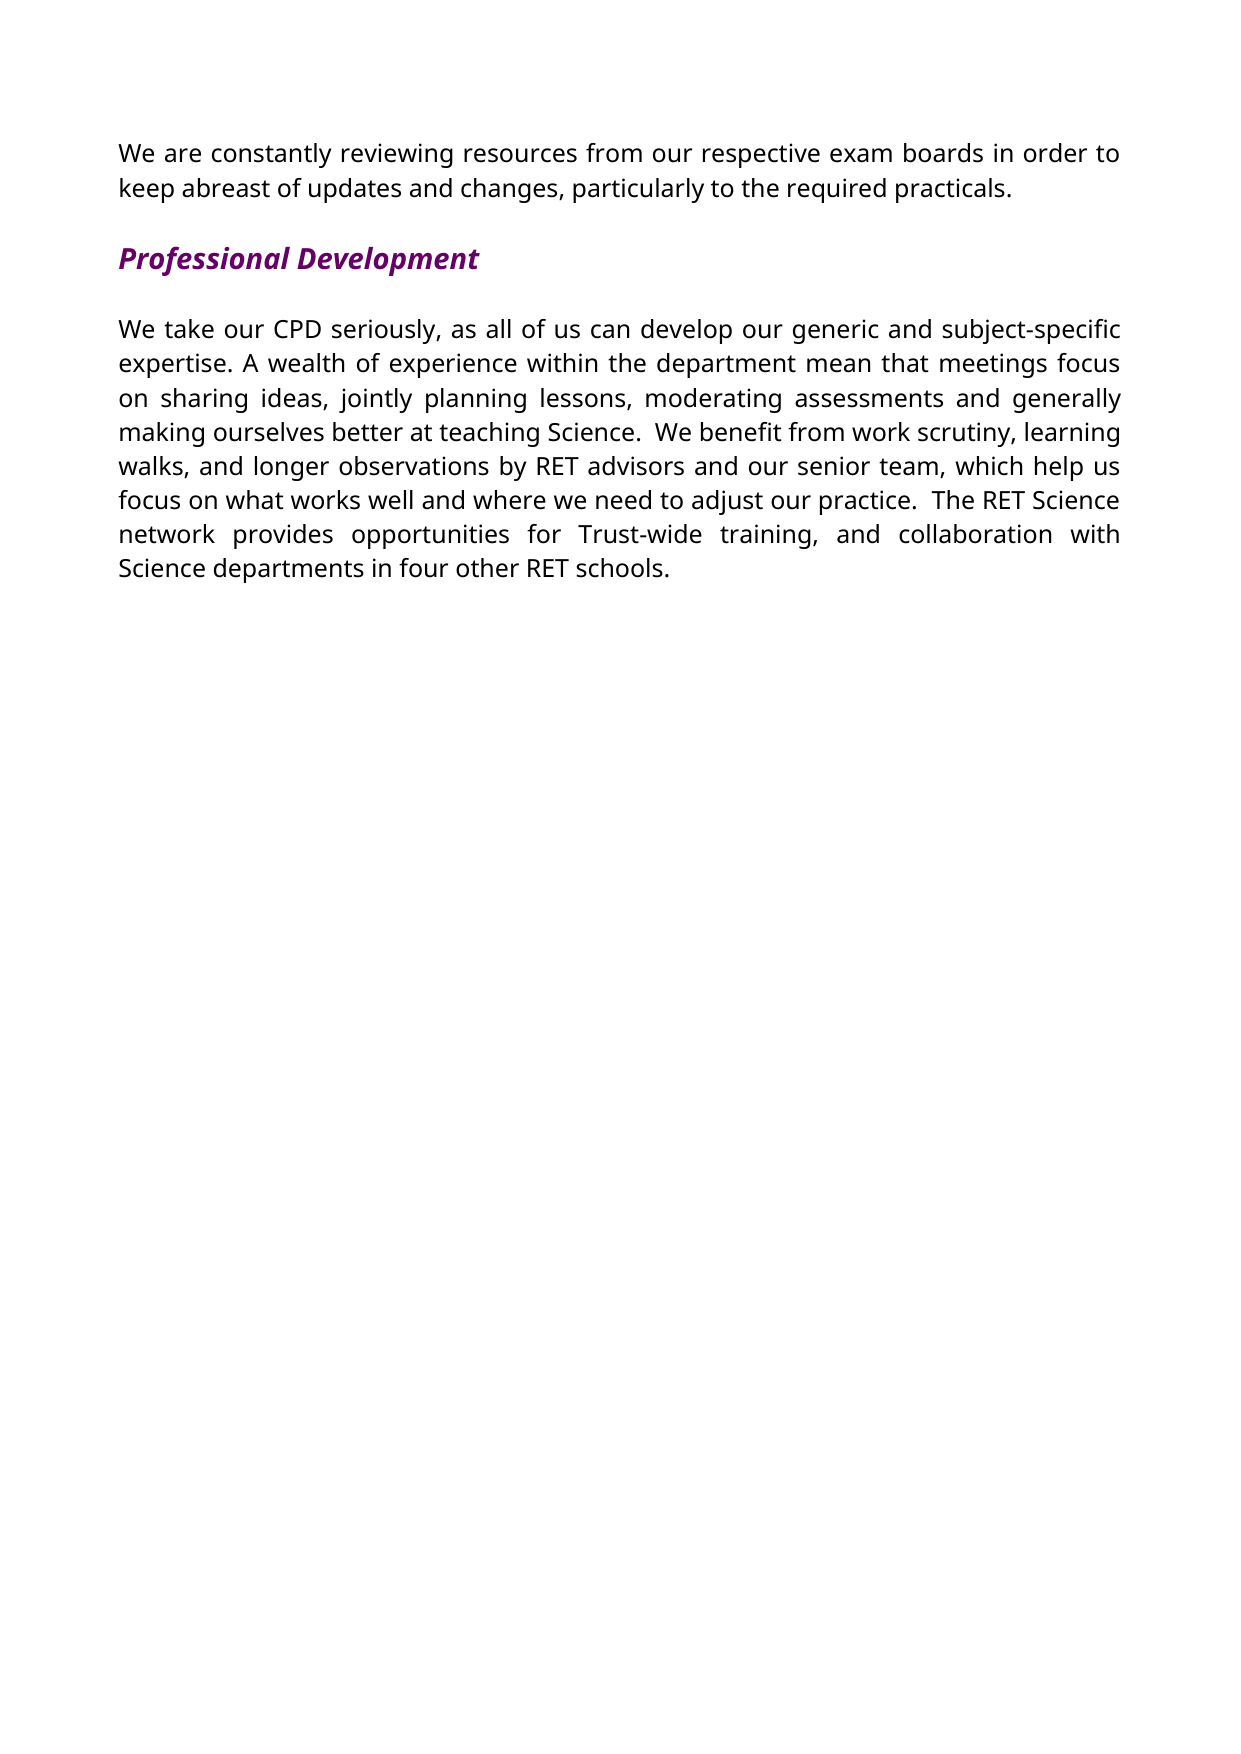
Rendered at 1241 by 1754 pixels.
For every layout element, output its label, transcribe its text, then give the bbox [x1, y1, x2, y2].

text Professional Development [118, 238, 1122, 278]
text We take our CPD seriously, as all of us can develop our generic and subject-specific expertise. A wealth of experience within the department mean that meetings focus on sharing ideas, jointly planning lessons, moderating assessments and generally making ourselves better at teaching Science. We benefit from work scrutiny, learning walks, and longer observations by RET advisors and our senior team, which help us focus on what works well and where we need to adjust our practice. The RET Science network provides opportunities for Trust-wide training, and collaboration with Science departments in four other RET schools. [118, 312, 1122, 584]
text We are constantly reviewing resources from our respective exam boards in order to keep abreast of updates and changes, particularly to the required practicals. [118, 136, 1122, 204]
